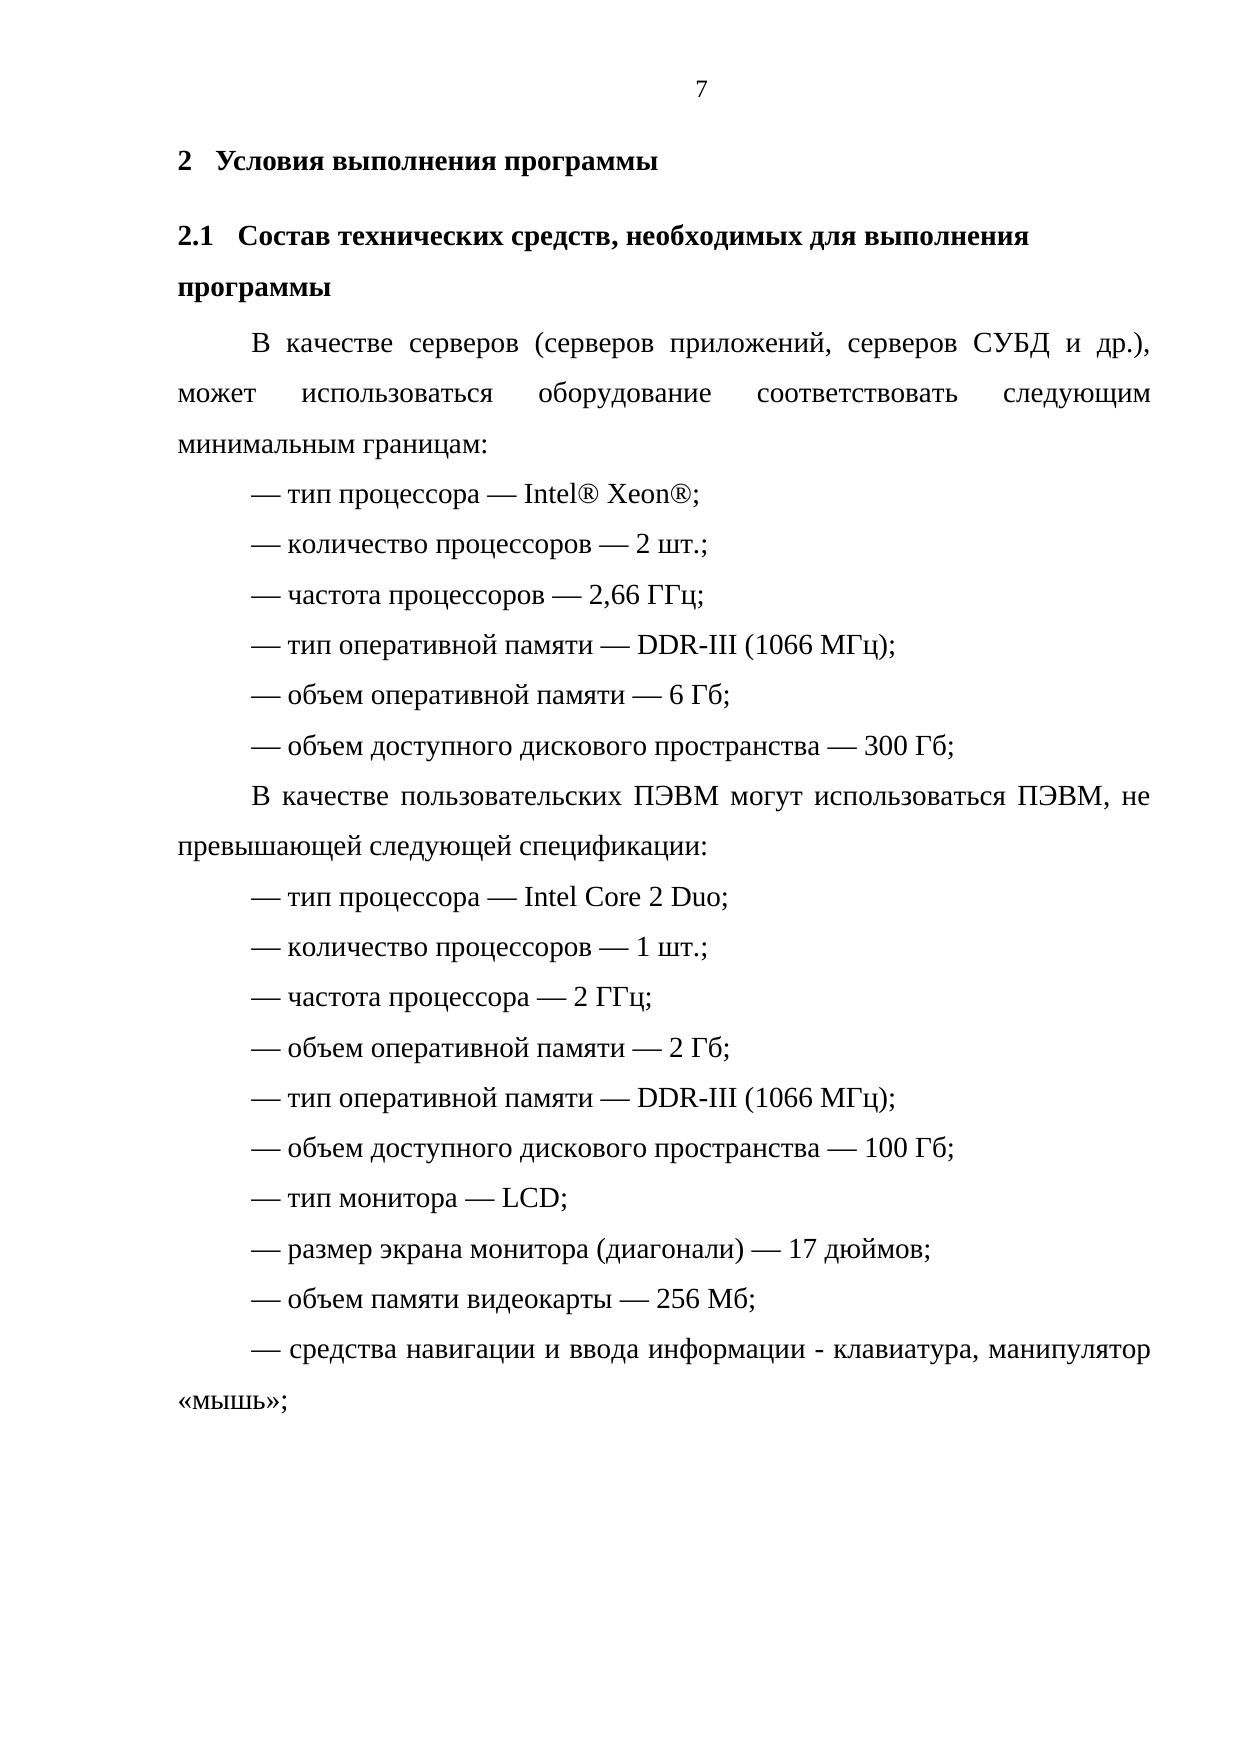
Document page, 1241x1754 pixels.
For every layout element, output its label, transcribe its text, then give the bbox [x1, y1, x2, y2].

text — размер экрана монитора (диагонали) — 17 дюймов; [177, 1231, 1152, 1264]
text — тип процессора — Intel® Хеоn®; [177, 476, 1152, 510]
text В качестве серверов (серверов приложений, серверов СУБД и др.), может использоваться оборудование соответствовать следующим минимальным границам: [177, 325, 1152, 459]
text — тип процессора — Intel Core 2 Duo; [177, 879, 1152, 912]
text — количество процессоров — 2 шт.; [177, 527, 1152, 560]
text — количество процессоров — 1 шт.; [177, 929, 1152, 963]
subtitle Условия выполнения программы [177, 143, 1152, 177]
subtitle Состав технических средств, необходимых для выполнения программы [177, 218, 1152, 302]
text — средства навигации и ввода информации - клавиатура, манипулятор «мышь»; [177, 1332, 1152, 1415]
text В качестве пользовательских ПЭВМ могут использоваться ПЭВМ, не превышающей следующей спецификации: [177, 778, 1152, 862]
text — объем доступного дискового пространства — 100 Гб; [177, 1130, 1152, 1164]
text — тип оперативной памяти — DDR-III (1066 МГц); [177, 1080, 1152, 1113]
text — частота процессоров — 2,66 ГГц; [177, 577, 1152, 610]
text — объем оперативной памяти — 2 Гб; [177, 1030, 1152, 1063]
text — тип монитора — LCD; [177, 1181, 1152, 1214]
text — частота процессора — 2 ГГц; [177, 979, 1152, 1013]
text — тип оперативной памяти — DDR-III (1066 МГц); [177, 627, 1152, 661]
text — объем памяти видеокарты — 256 Мб; [177, 1281, 1152, 1315]
text — объем оперативной памяти — 6 Гб; [177, 677, 1152, 711]
text — объем доступного дискового пространства — 300 Гб; [177, 728, 1152, 761]
